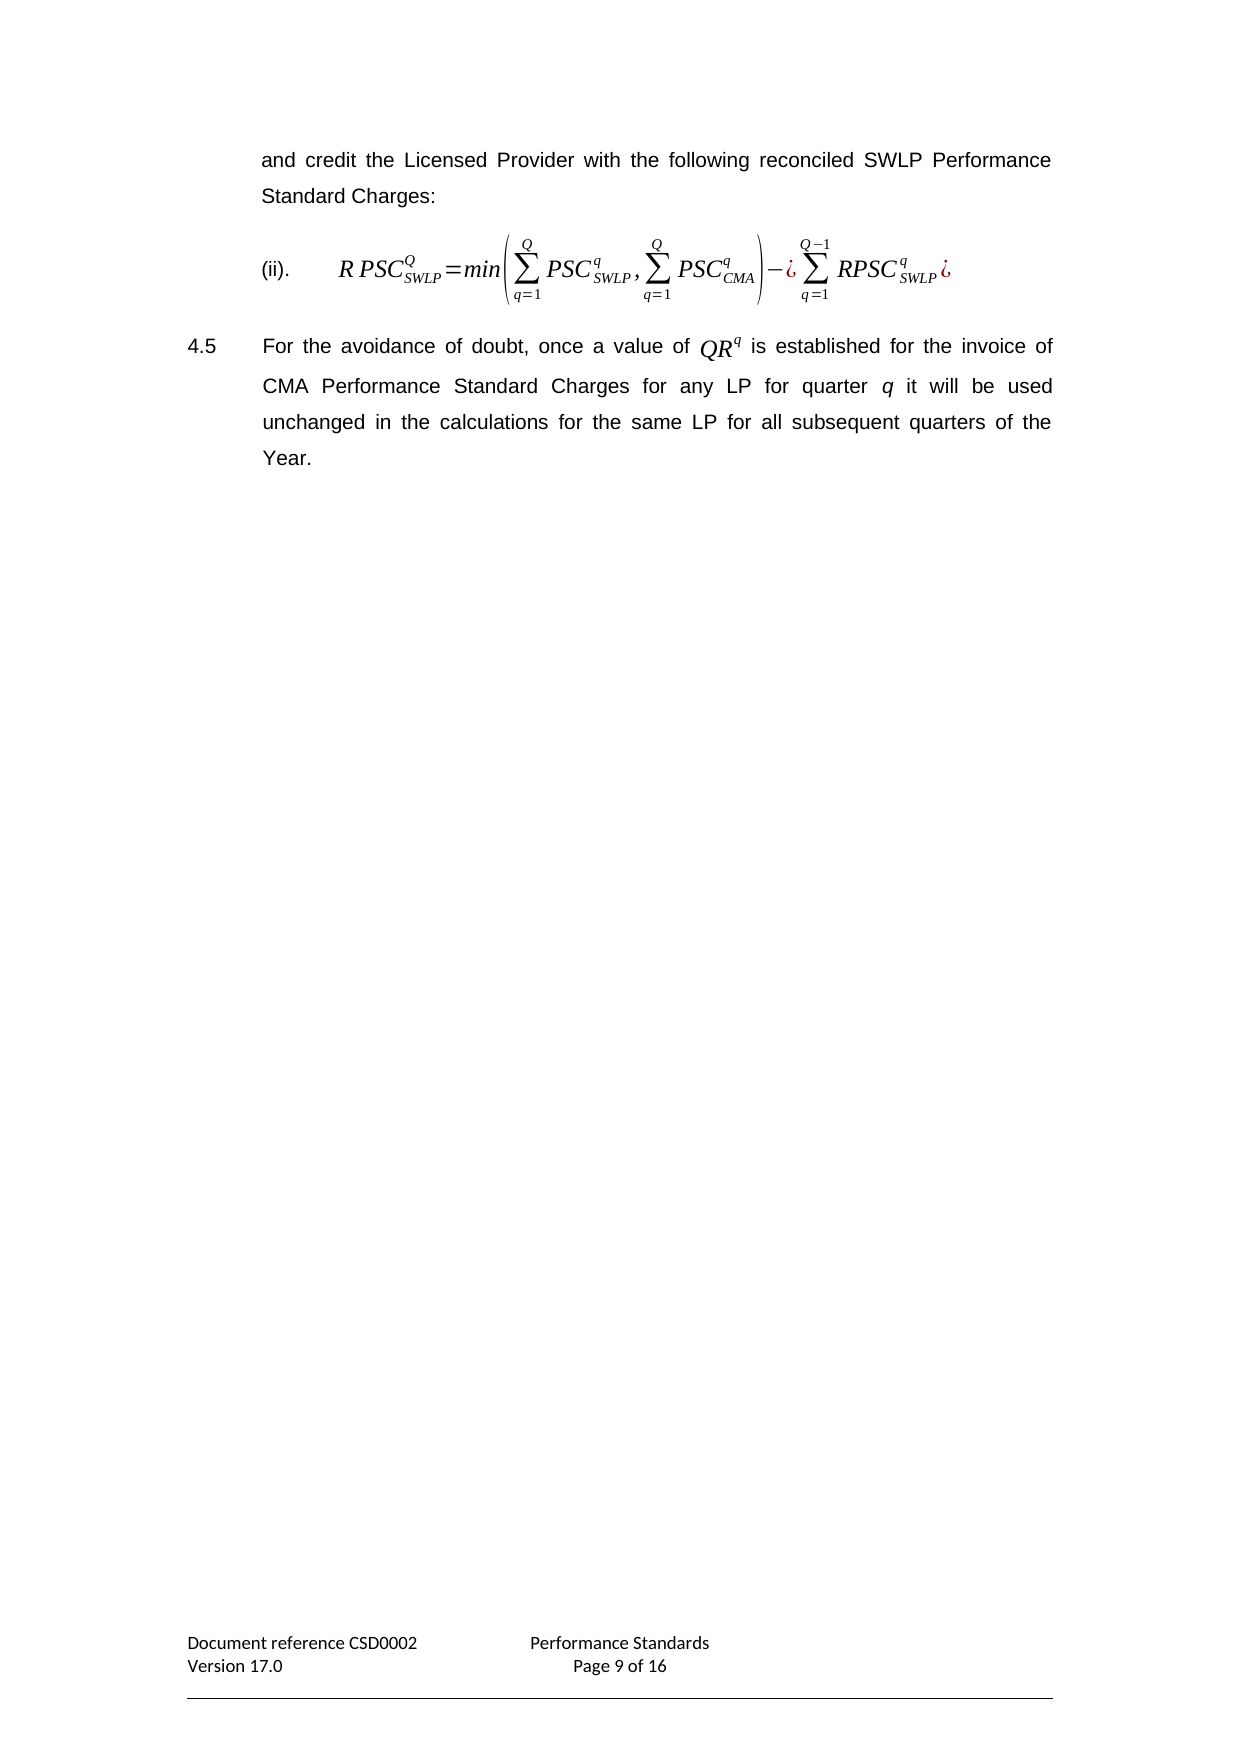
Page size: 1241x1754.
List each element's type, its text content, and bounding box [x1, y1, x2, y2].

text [261, 148, 1053, 208]
text 4.5 For the avoidance of doubt, once a value of is established for the invoice of CMA Performance Standard Charges for any LP for quarter q it will be used unchanged in the calculations for the same LP for all subsequent quarters of the Year. [187, 331, 1053, 470]
